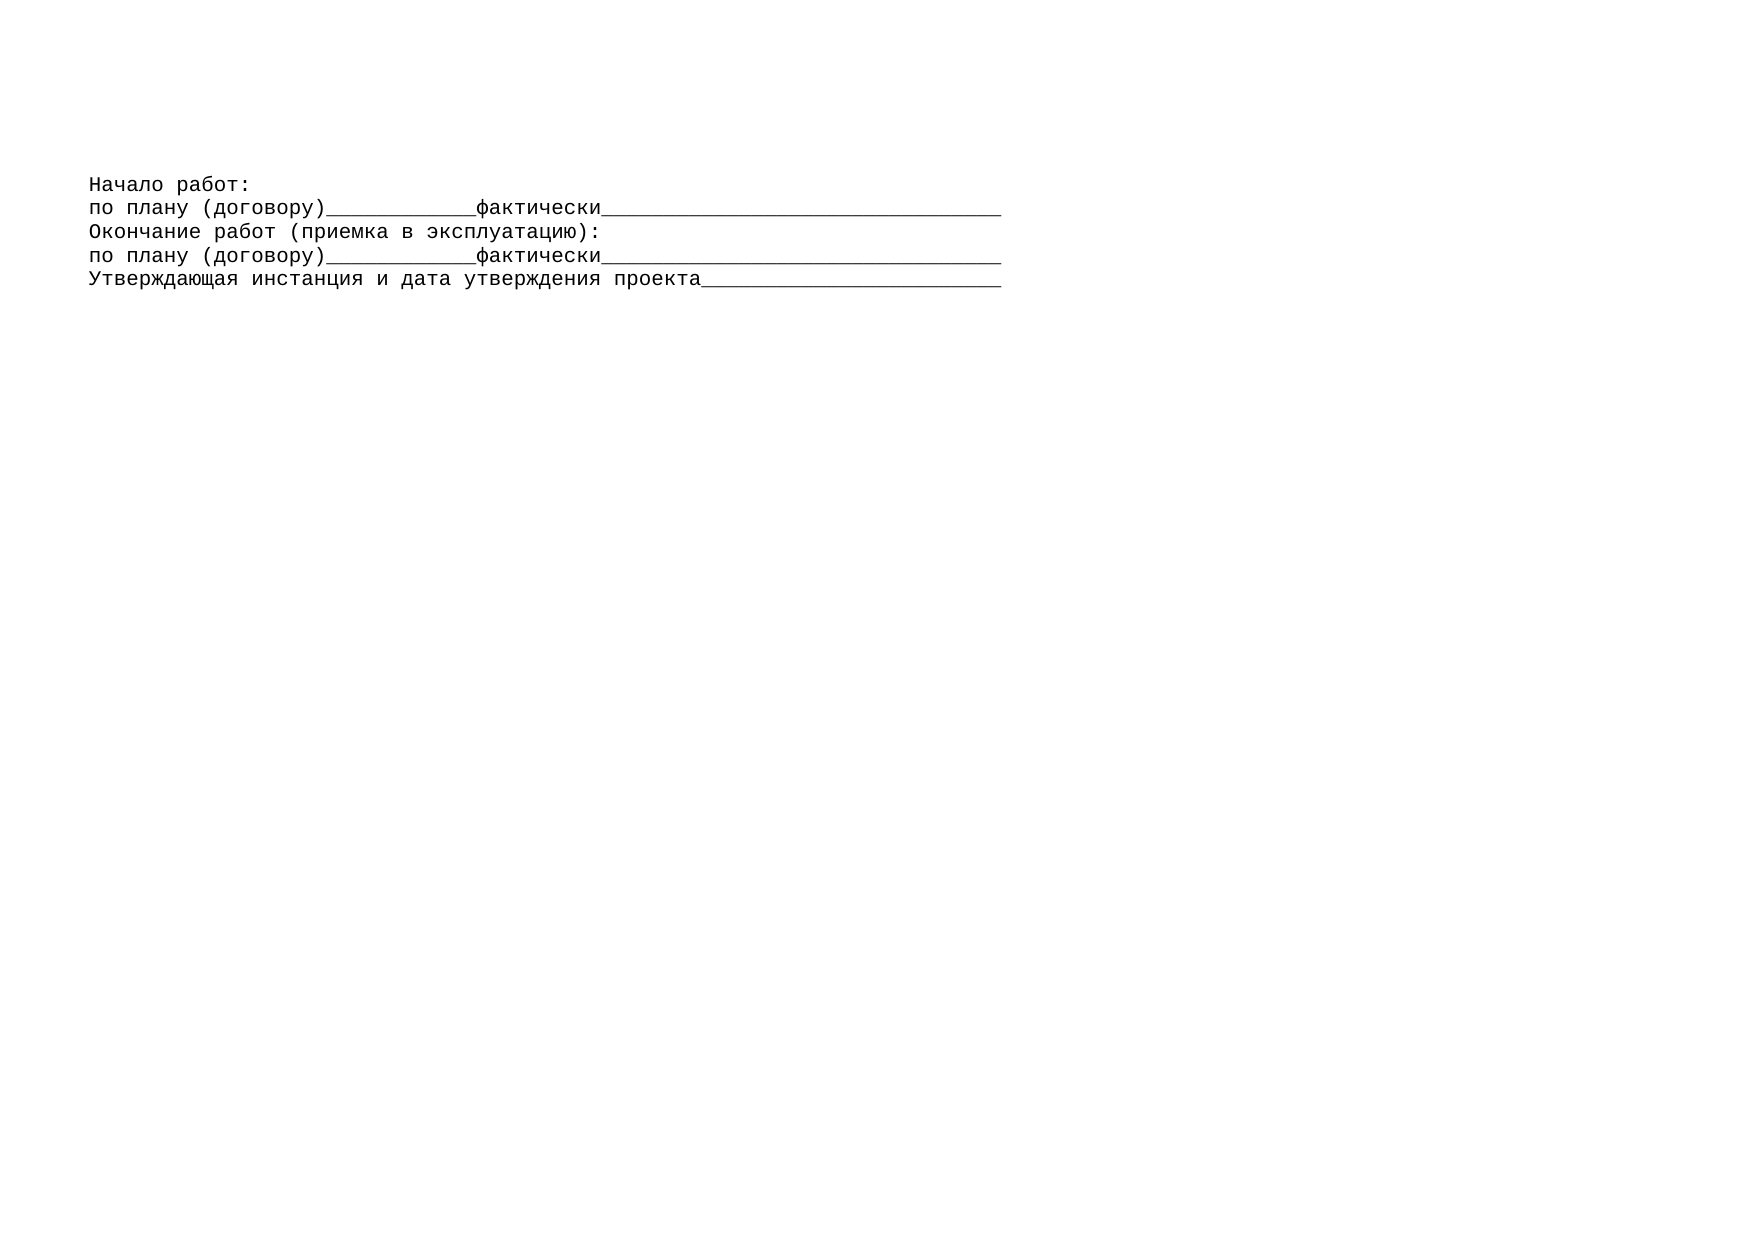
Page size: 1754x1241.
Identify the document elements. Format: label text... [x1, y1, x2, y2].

text по плану (договору)____________фактически________________________________ [88, 244, 1665, 268]
text по плану (договору)____________фактически________________________________ [88, 197, 1665, 221]
text Утверждающая инстанция и дата утверждения проекта________________________ [88, 268, 1665, 292]
text Начало работ: [88, 174, 1665, 197]
text Окончание работ (приемка в эксплуатацию): [88, 221, 1665, 244]
